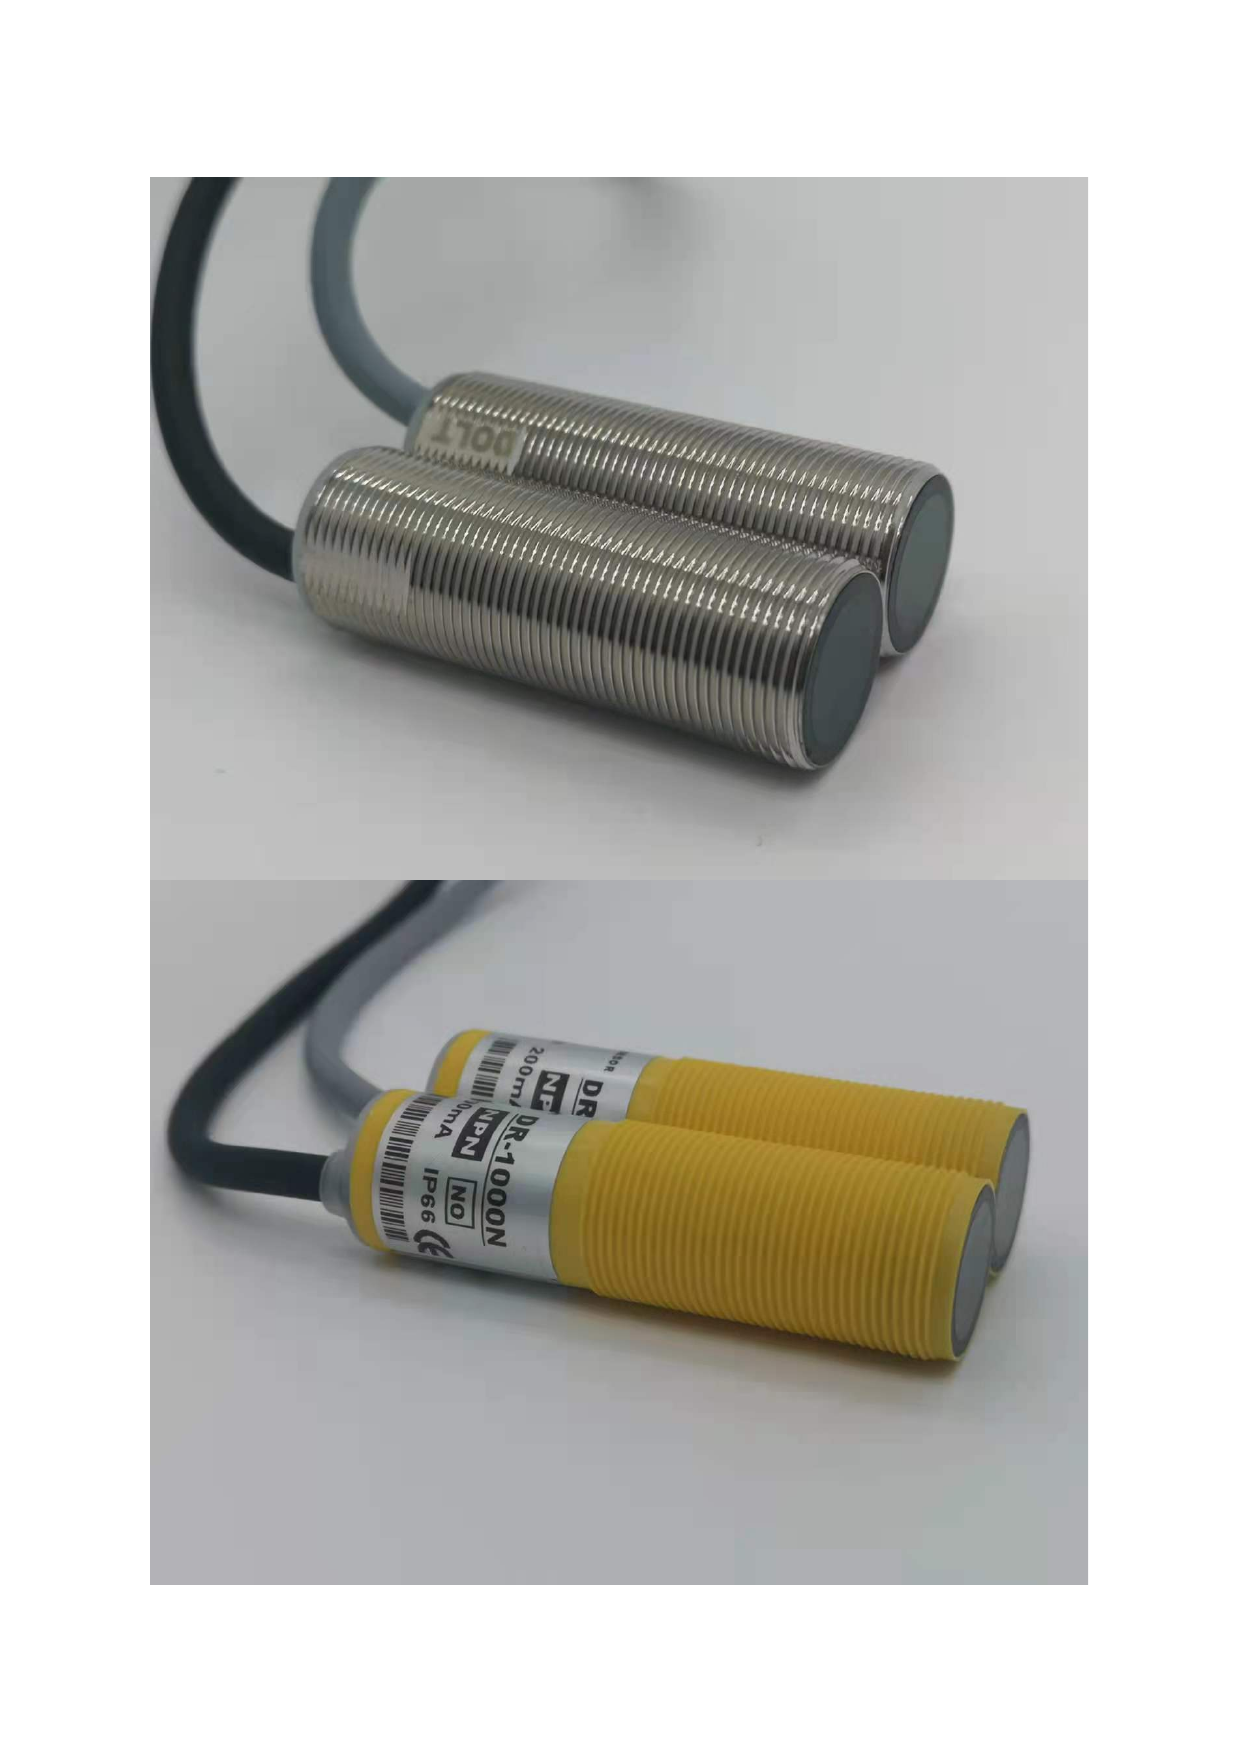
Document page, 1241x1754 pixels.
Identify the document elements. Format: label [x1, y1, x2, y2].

picture [150, 177, 1089, 1585]
